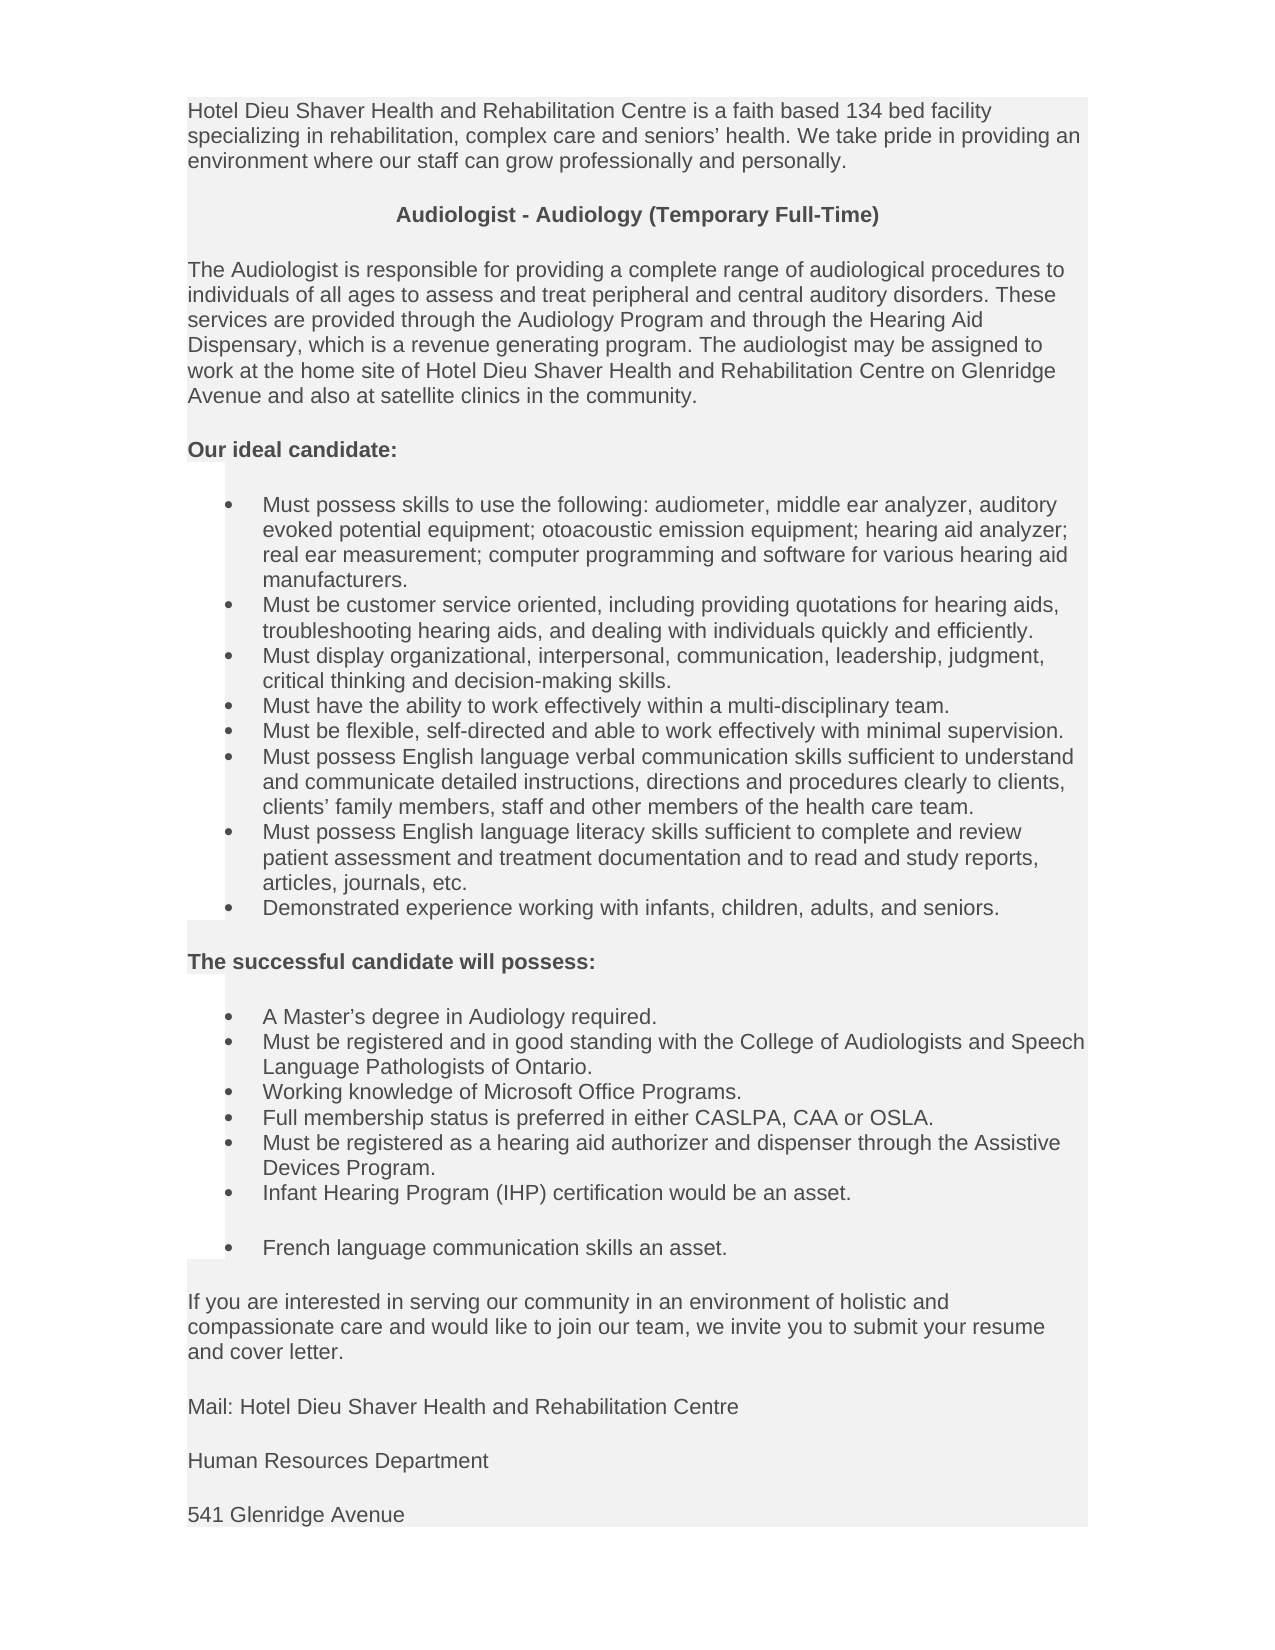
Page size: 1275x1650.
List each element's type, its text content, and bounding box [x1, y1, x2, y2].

list French language communication skills an asset. [225, 1234, 1088, 1259]
list Full membership status is preferred in either CASLPA, CAA or OSLA. [225, 1104, 1088, 1129]
list Must have the ability to work effectively within a multi-disciplinary team. [225, 693, 1088, 718]
list Demonstrated experience working with infants, children, adults, and seniors. [225, 895, 1088, 920]
list Must possess skills to use the following: audiometer, middle ear analyzer, auditory evoked potential equipment; otoacoustic emission equipment; hearing aid analyzer; real ear measurement; computer programming and software for various hearing aid manufacturers. [225, 491, 1088, 592]
list Must be registered and in good standing with the College of Audiologists and Speech Language Pathologists of Ontario. [225, 1029, 1088, 1079]
text Mail: Hotel Dieu Shaver Health and Rehabilitation Centre [187, 1393, 1088, 1419]
text Our ideal candidate: [187, 437, 1088, 462]
text The successful candidate will possess: [187, 949, 1088, 974]
list A Master’s degree in Audiology required. [225, 1003, 1088, 1029]
list Infant Hearing Program (IHP) certification would be an asset. [225, 1180, 1088, 1205]
text Human Resources Department [187, 1448, 1088, 1473]
text 541 Glenridge Avenue [187, 1502, 1088, 1527]
list Must display organizational, interpersonal, communication, leadership, judgment, critical thinking and decision-making skills. [225, 643, 1088, 693]
list Must possess English language verbal communication skills sufficient to understand and communicate detailed instructions, directions and procedures clearly to clients, clients’ family members, staff and other members of the health care team. [225, 743, 1088, 819]
text Hotel Dieu Shaver Health and Rehabilitation Centre is a faith based 134 bed facility specializing in rehabilitation, complex care and seniors’ health. We take pride in providing an environment where our staff can grow professionally and personally. [187, 97, 1088, 173]
text If you are interested in serving our community in an environment of holistic and compassionate care and would like to join our team, we invite you to submit your resume and cover letter. [187, 1289, 1088, 1364]
list Must be customer service oriented, including providing quotations for hearing aids, troubleshooting hearing aids, and dealing with individuals quickly and efficiently. [225, 592, 1088, 643]
list Must possess English language literacy skills sufficient to complete and review patient assessment and treatment documentation and to read and study reports, articles, journals, etc. [225, 819, 1088, 895]
list Must be flexible, self-directed and able to work effectively with minimal supervision. [225, 718, 1088, 743]
text Audiologist - Audiology (Temporary Full-Time) [187, 202, 1088, 227]
list Must be registered as a hearing aid authorizer and dispenser through the Assistive Devices Program. [225, 1129, 1088, 1180]
list Working knowledge of Microsoft Office Programs. [225, 1079, 1088, 1104]
text The Audiologist is responsible for providing a complete range of audiological procedures to individuals of all ages to assess and treat peripheral and central auditory disorders. These services are provided through the Audiology Program and through the Hearing Aid Dispensary, which is a revenue generating program. The audiologist may be assigned to work at the home site of Hotel Dieu Shaver Health and Rehabilitation Centre on Glenridge Avenue and also at satellite clinics in the community. [187, 257, 1088, 408]
